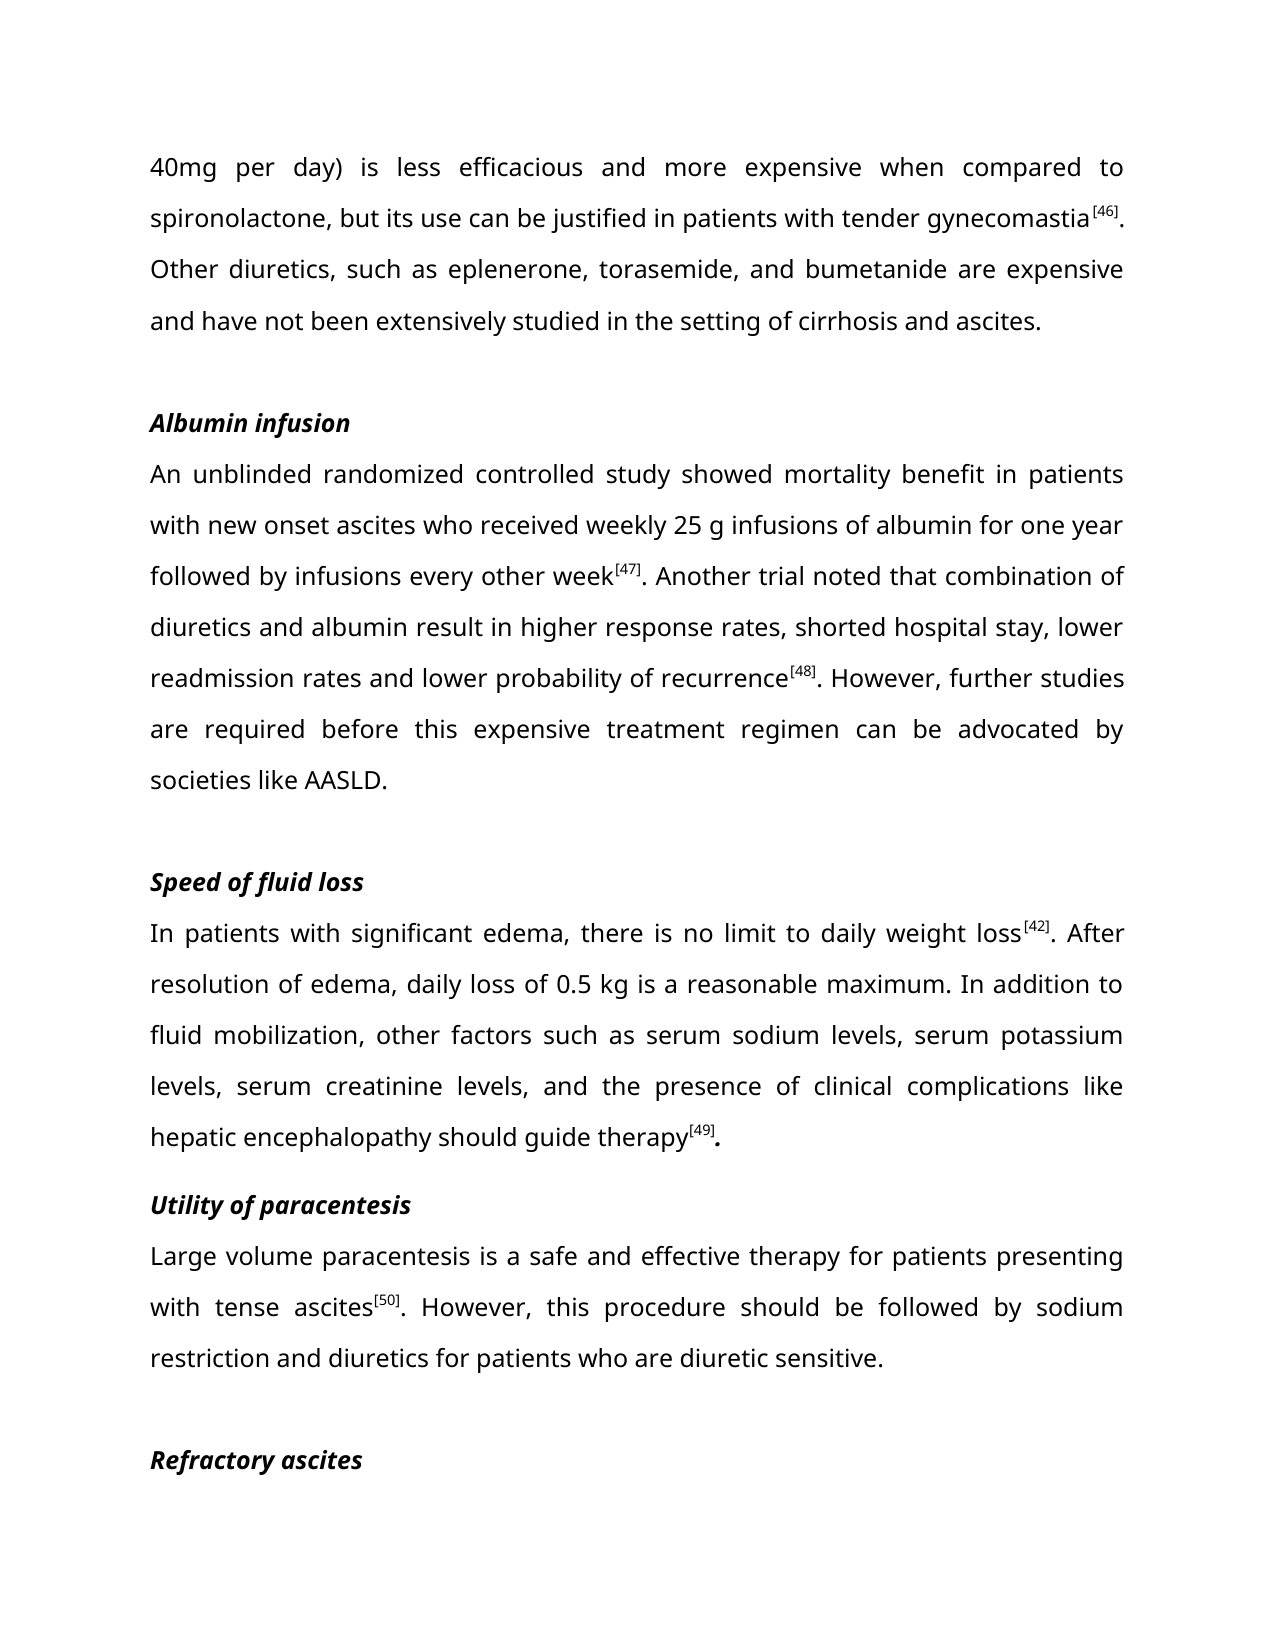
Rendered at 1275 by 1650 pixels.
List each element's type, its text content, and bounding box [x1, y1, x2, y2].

text In patients with significant edema, there is no limit to daily weight loss[42]. After resolution of edema, daily loss of 0.5 kg is a reasonable maximum. In addition to fluid mobilization, other factors such as serum sodium levels, serum potassium levels, serum creatinine levels, and the presence of clinical complications like hepatic encephalopathy should guide therapy[49]. [150, 916, 1125, 1154]
text Large volume paracentesis is a safe and effective therapy for patients presenting with tense ascites[50]. However, this procedure should be followed by sodium restriction and diuretics for patients who are diuretic sensitive. [150, 1239, 1125, 1375]
text Speed of fluid loss [150, 864, 1125, 899]
text Albumin infusion [150, 405, 1125, 439]
text Refractory ascites [150, 1443, 1125, 1477]
text An unblinded randomized controlled study showed mortality benefit in patients with new onset ascites who received weekly 25 g infusions of albumin for one year followed by infusions every other week[47]. Another trial noted that combination of diuretics and albumin result in higher response rates, shorted hospital stay, lower readmission rates and lower probability of recurrence[48]. However, further studies are required before this expensive treatment regimen can be advocated by societies like AASLD. [150, 456, 1125, 797]
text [150, 150, 1125, 337]
text Utility of paracentesis [150, 1188, 1125, 1222]
